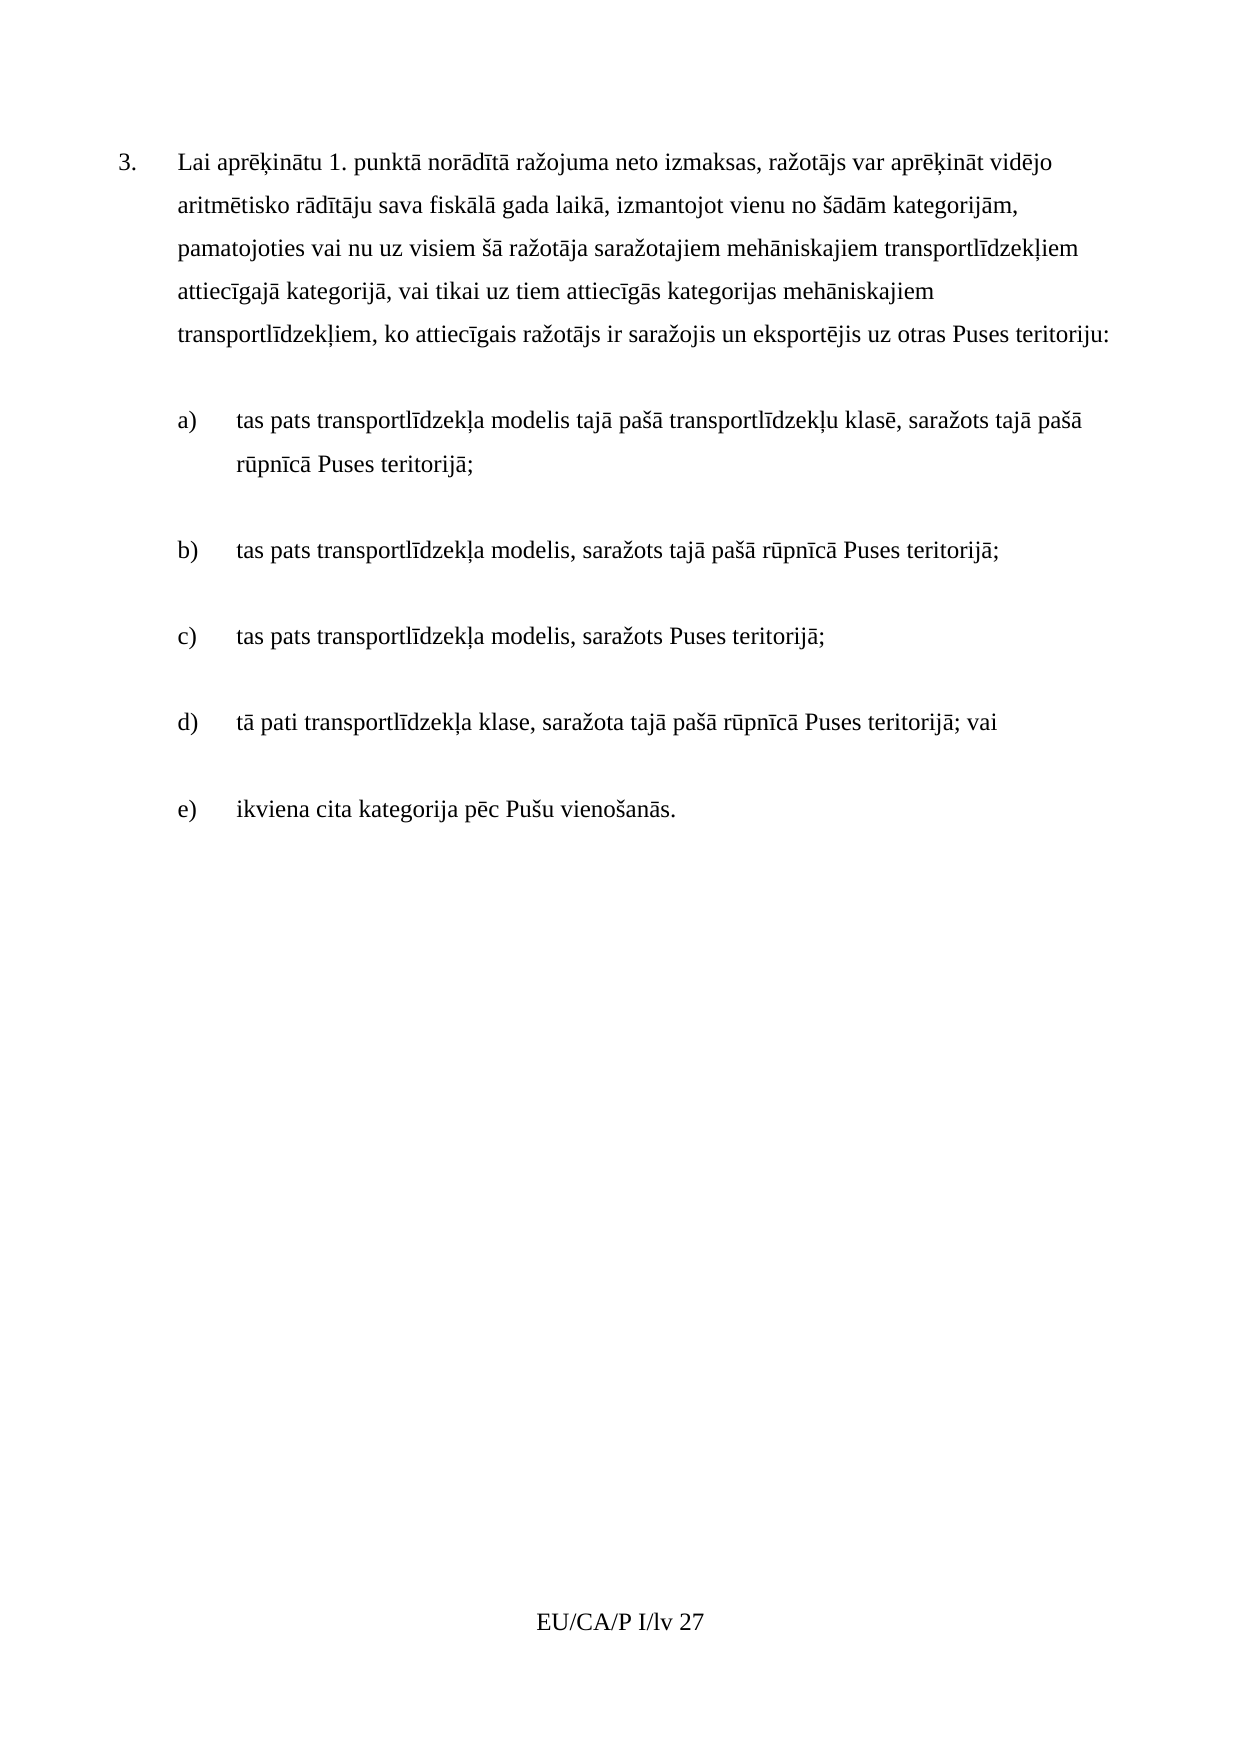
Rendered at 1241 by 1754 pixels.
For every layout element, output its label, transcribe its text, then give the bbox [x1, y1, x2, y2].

text b) tas pats transportlīdzekļa modelis, saražots tajā pašā rūpnīcā Puses teritorijā; [177, 535, 1122, 564]
text c) tas pats transportlīdzekļa modelis, saražots Puses teritorijā; [177, 621, 1122, 650]
text 3. Lai aprēķinātu 1. punktā norādītā ražojuma neto izmaksas, ražotājs var aprēķināt vidējo aritmētisko rādītāju sava fiskālā gada laikā, izmantojot vienu no šādām kategorijām, pamatojoties vai nu uz visiem šā ražotāja saražotajiem mehāniskajiem transportlīdzekļiem attiecīgajā kategorijā, vai tikai uz tiem attiecīgās kategorijas mehāniskajiem transportlīdzekļiem, ko attiecīgais ražotājs ir saražojis un eksportējis uz otras Puses teritoriju: [118, 147, 1122, 348]
text d) tā pati transportlīdzekļa klase, saražota tajā pašā rūpnīcā Puses teritorijā; vai [177, 707, 1122, 736]
text e) ikviena cita kategorija pēc Pušu vienošanās. [177, 794, 1122, 822]
text a) tas pats transportlīdzekļa modelis tajā pašā transportlīdzekļu klasē, saražots tajā pašā rūpnīcā Puses teritorijā; [177, 406, 1122, 477]
